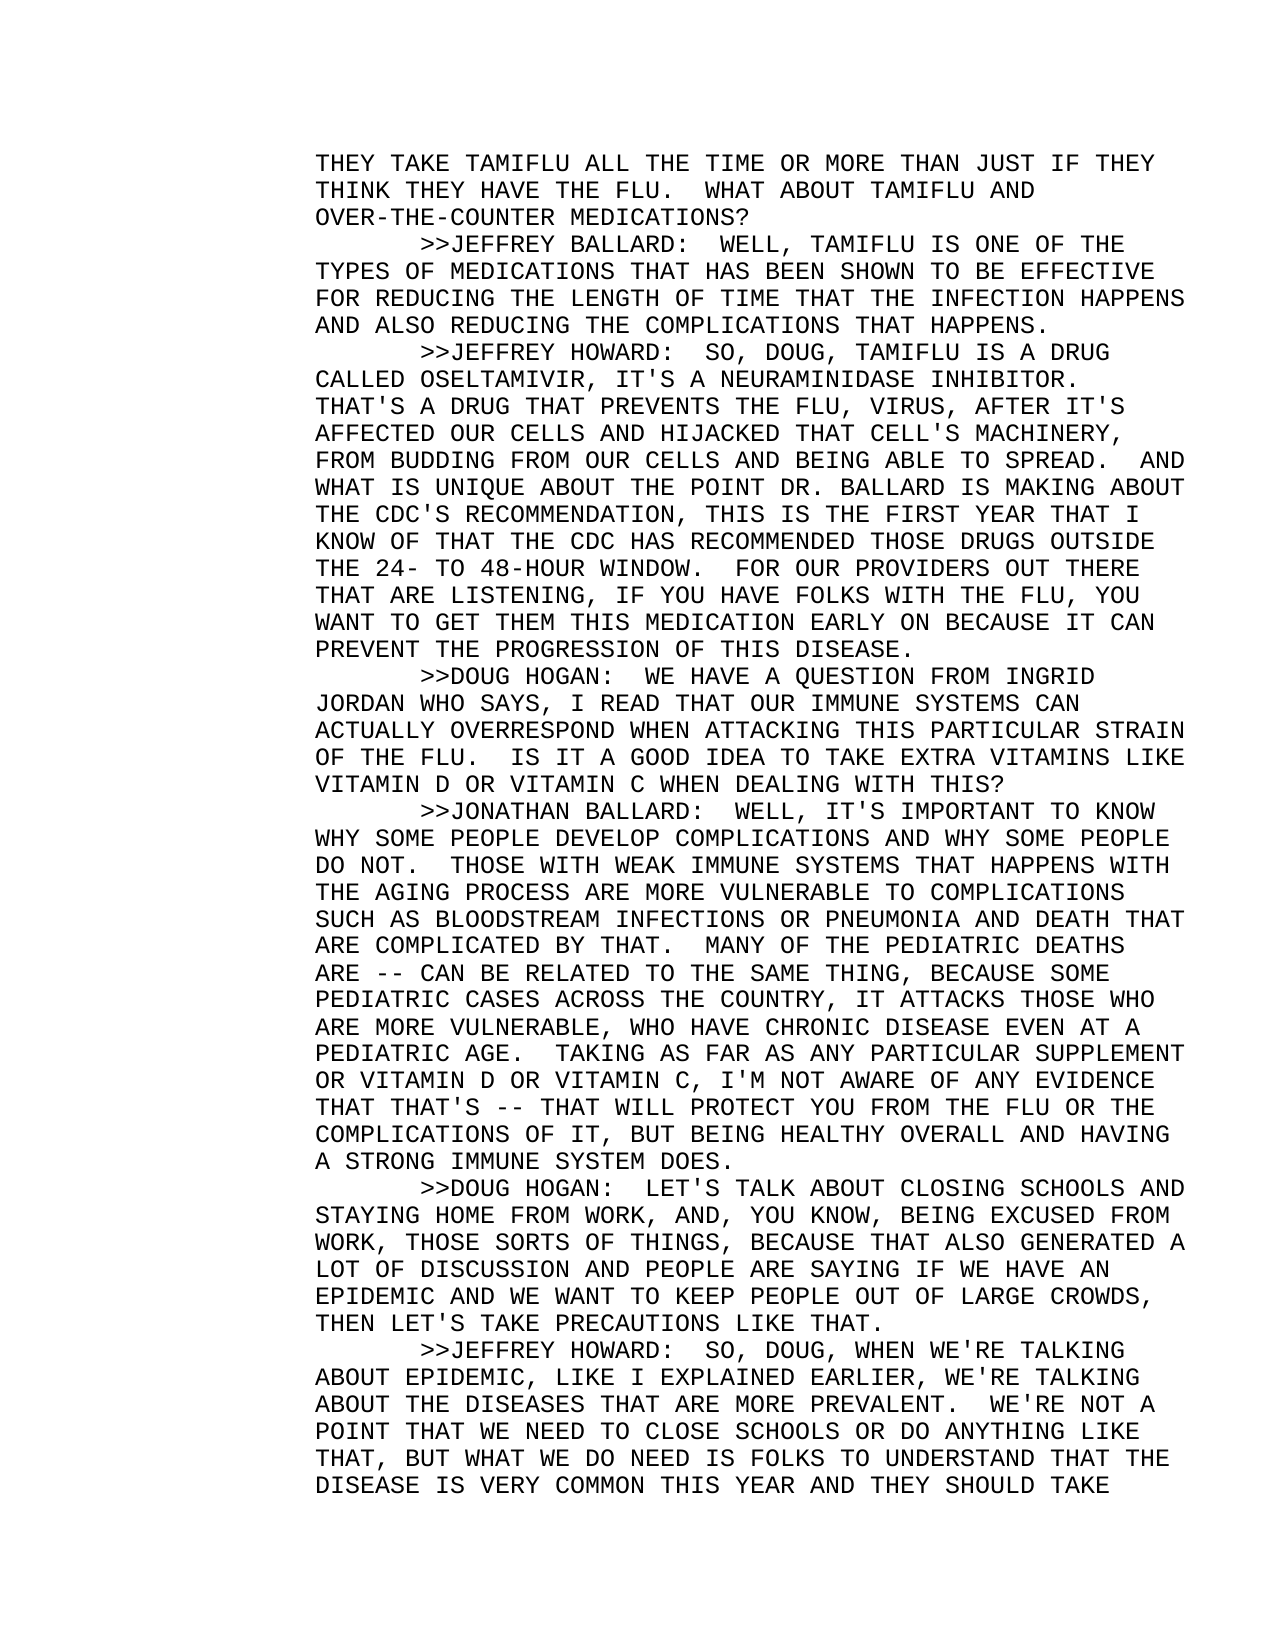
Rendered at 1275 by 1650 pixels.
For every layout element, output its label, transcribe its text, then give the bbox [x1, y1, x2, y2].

text >>DOUG HOGAN: We have a question from Ingrid Jordan who says, I read that our immune systems can actually overrespond when attacking this particular strain of the flu. Is it a good idea to take extra vitamins like vitamin D or vitamin C when dealing with this? [315, 663, 1185, 797]
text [315, 1337, 1185, 1499]
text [315, 150, 1185, 231]
text >>DOUG HOGAN: Let's talk about closing schools and staying home from work, and, you know, being excused from work, those sorts of things, because that also generated a lot of discussion and people are saying if we have an epidemic and we want to keep people out of large crowds, then let's take precautions like that. [315, 1175, 1185, 1337]
text >>JEFFREY BALLARD: Well, Tamiflu is one of the types of medications that has been shown to be effective for reducing the length of time that the infection happens and also reducing the complications that happens. [315, 231, 1185, 339]
text >>JEFFREY HOWARD: So, Doug, Tamiflu is a drug called oseltamivir, it's a Neuraminidase inhibitor. That's a drug that prevents the flu, virus, after it's affected our cells and hijacked that cell's machinery, from budding from our cells and being able to spread. And what is unique about the point Dr. Ballard is making about the CDC's recommendation, this is the first year that I know of that the CDC has recommended those drugs outside the 24- to 48-hour window. For our providers out there that are listening, if you have folks with the flu, you want to get them this medication early on because it can prevent the progression of this disease. [315, 339, 1185, 663]
text >>JONATHAN BALLARD: Well, it's important to know why some people develop complications and why some people do not. Those with weak immune systems that happens with the aging process are more vulnerable to complications such as bloodstream infections or pneumonia and death that are complicated by that. Many of the pediatric deaths are -- can be related to the same thing, because some pediatric cases across the country, it attacks those who are more vulnerable, who have chronic disease even at a pediatric age. Taking as far as any particular supplement or vitamin D or vitamin C, I'm not aware of any evidence that that's -- that will protect you from the flu or the complications of it, but being healthy overall and having a strong immune system does. [315, 797, 1185, 1175]
